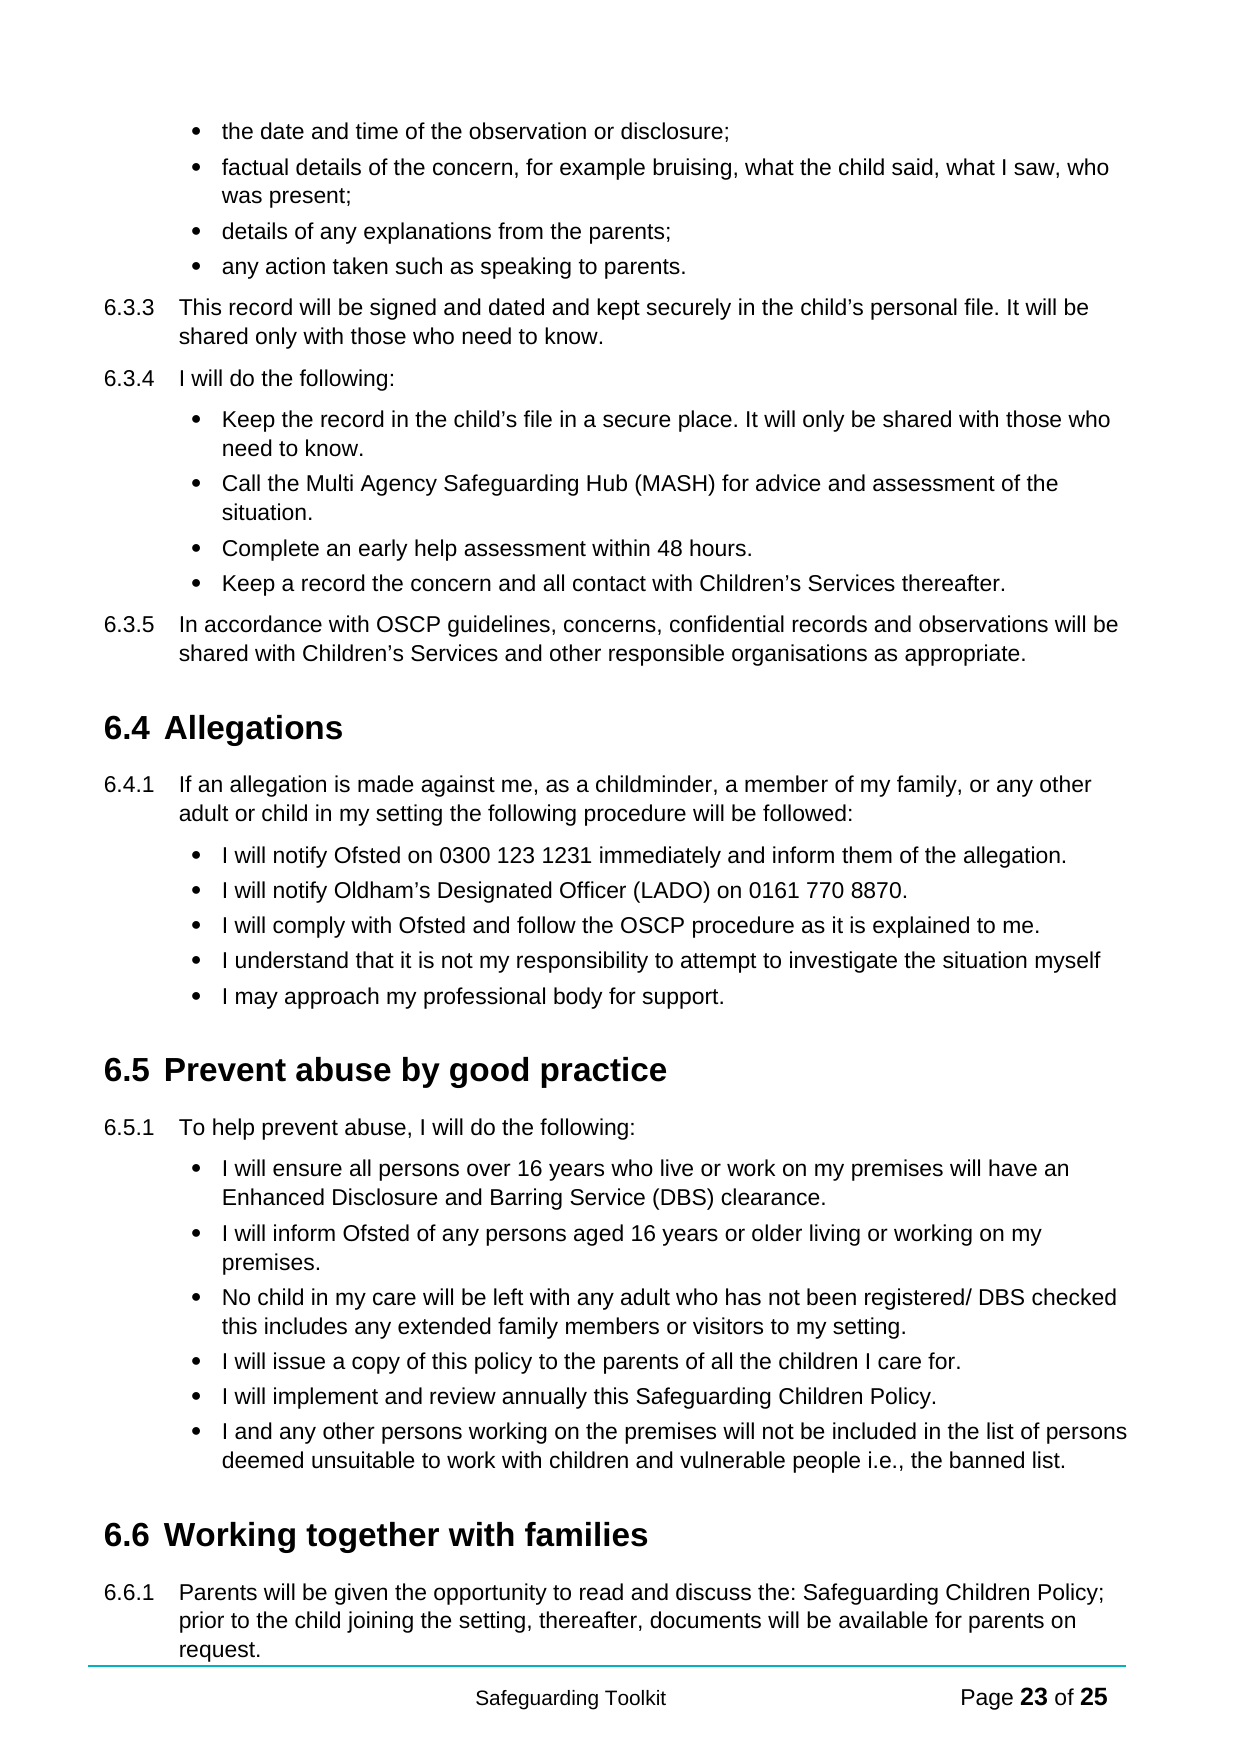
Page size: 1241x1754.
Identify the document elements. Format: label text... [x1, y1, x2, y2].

list Keep a record the concern and all contact with Children’s Services thereafter. [192, 570, 1137, 596]
list I understand that it is not my responsibility to attempt to investigate the situation myself [192, 947, 1137, 974]
list If an allegation is made against me, as a childminder, a member of my family, or any other adult or child in my setting the following procedure will be followed: [103, 771, 1137, 827]
list No child in my care will be left with any adult who has not been registered/ DBS checked this includes any extended family members or visitors to my setting. [192, 1284, 1137, 1339]
list any action taken such as speaking to parents. [192, 253, 1137, 279]
subtitle Allegations [103, 708, 1122, 746]
list I will notify Oldham’s Designated Officer (LADO) on 0161 770 8870. [192, 877, 1137, 903]
list Call the Multi Agency Safeguarding Hub (MASH) for advice and assessment of the situation. [192, 470, 1137, 526]
list I will comply with Ofsted and follow the OSCP procedure as it is explained to me. [192, 912, 1137, 938]
subtitle Working together with families [103, 1515, 1122, 1553]
list I will issue a copy of this policy to the parents of all the children I care for. [192, 1348, 1137, 1374]
list In accordance with OSCP guidelines, concerns, confidential records and observations will be shared with Children’s Services and other responsible organisations as appropriate. [103, 611, 1137, 666]
list Parents will be given the opportunity to read and discuss the: Safeguarding Children Policy; prior to the child joining the setting, thereafter, documents will be available for parents on request. [103, 1578, 1137, 1663]
list Complete an early help assessment within 48 hours. [192, 534, 1137, 561]
list I will do the following: [103, 365, 1137, 391]
list I and any other persons working on the premises will not be included in the list of persons deemed unsuitable to work with children and vulnerable people i.e., the banned list. [192, 1418, 1137, 1473]
list I will implement and review annually this Safeguarding Children Policy. [192, 1383, 1137, 1409]
list Keep the record in the child’s file in a secure place. It will only be shared with those who need to know. [192, 406, 1137, 461]
list factual details of the concern, for example bruising, what the child said, what I saw, who was present; [192, 153, 1137, 209]
list details of any explanations from the parents; [192, 218, 1137, 244]
list I will notify Ofsted on 0300 123 1231 immediately and inform them of the allegation. [192, 842, 1137, 868]
subtitle Prevent abuse by good practice [103, 1050, 1122, 1089]
list This record will be signed and dated and kept securely in the child’s personal file. It will be shared only with those who need to know. [103, 294, 1137, 349]
list To help prevent abuse, I will do the following: [103, 1114, 1137, 1140]
list I will inform Ofsted of any persons aged 16 years or older living or working on my premises. [192, 1219, 1137, 1275]
list the date and time of the observation or disclosure; [192, 118, 1137, 144]
list I may approach my professional body for support. [192, 983, 1137, 1009]
list I will ensure all persons over 16 years who live or work on my premises will have an Enhanced Disclosure and Barring Service (DBS) clearance. [192, 1155, 1137, 1211]
